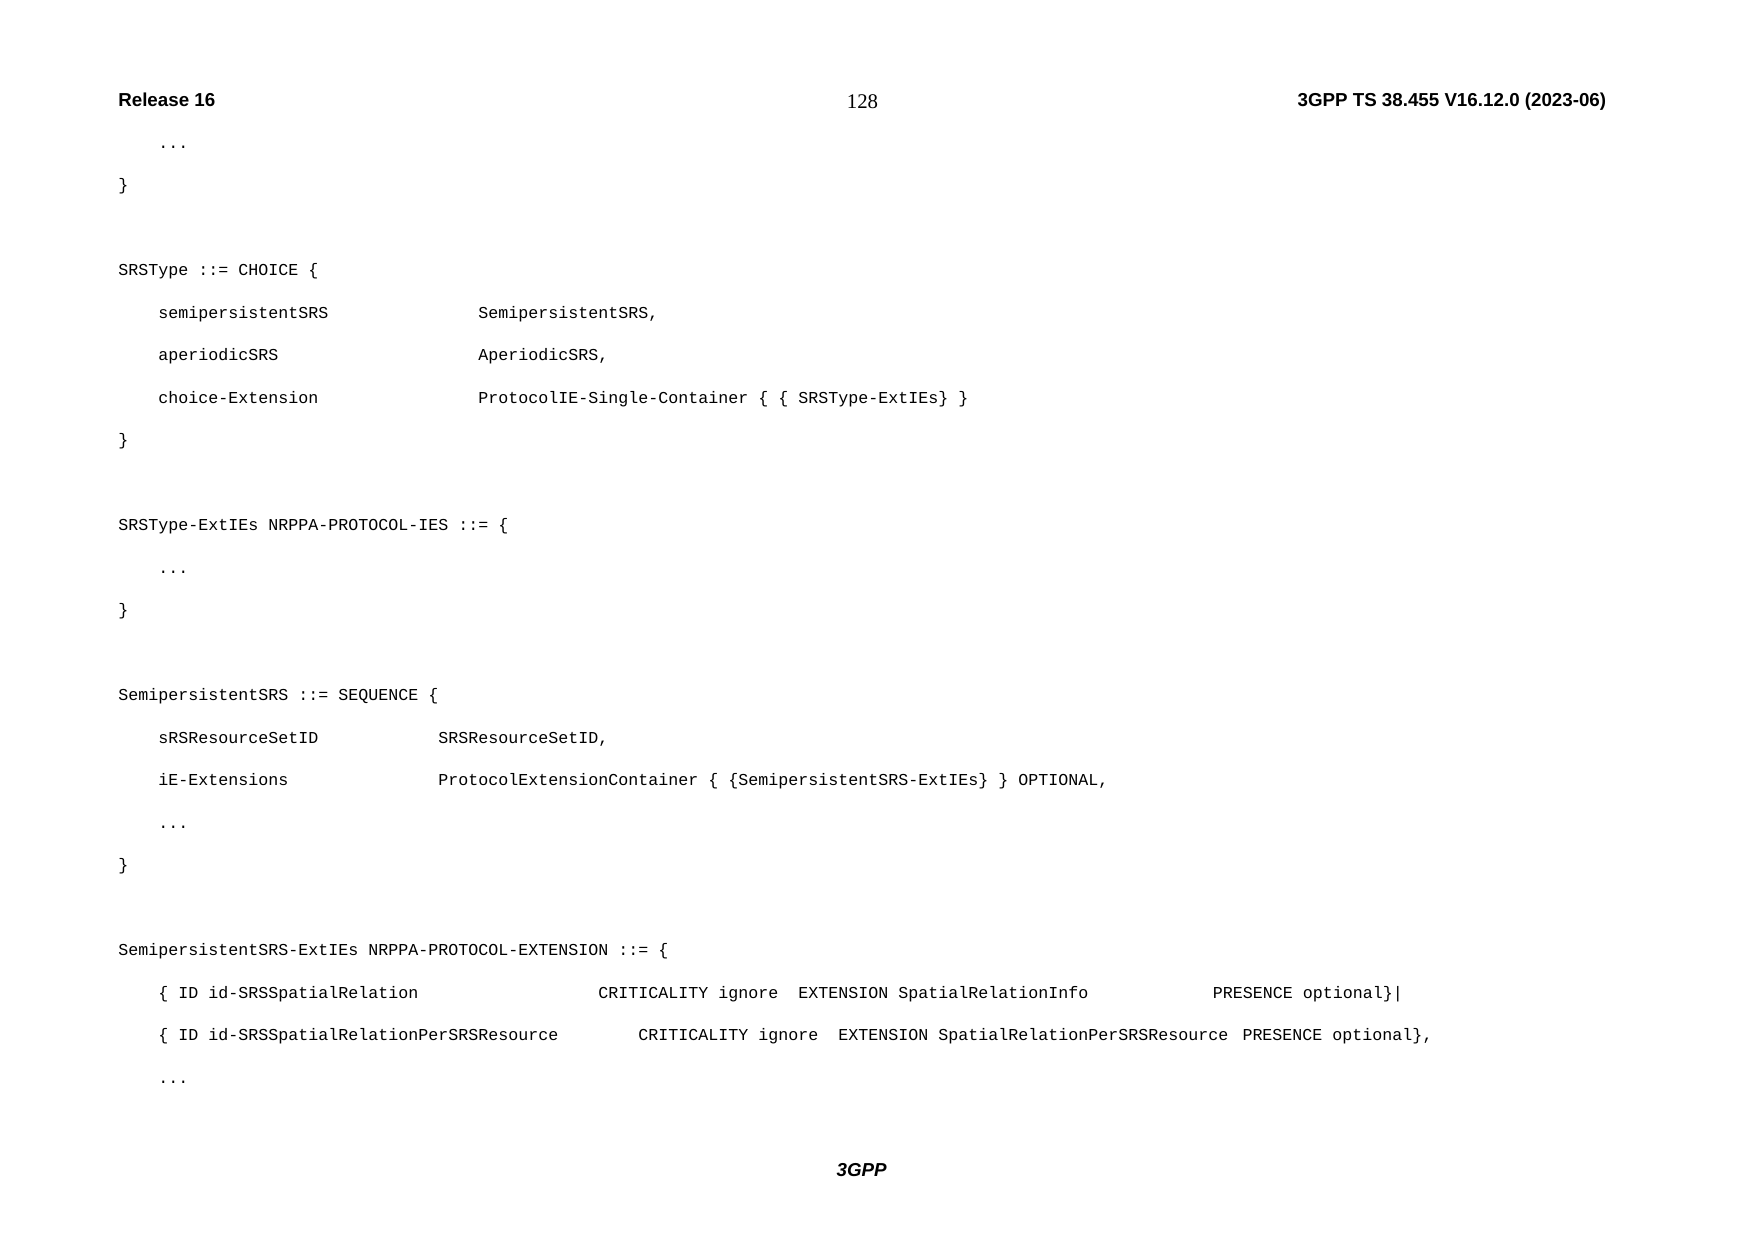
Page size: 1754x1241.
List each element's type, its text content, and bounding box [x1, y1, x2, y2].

text } [118, 602, 1606, 621]
text ... [118, 134, 1606, 153]
text { ID id-SRSSpatialRelationPerSRSResource CRITICALITY ignore EXTENSION SpatialRelationPerSRSResource PRESENCE optional}, [118, 1027, 1606, 1046]
text SRSType-ExtIEs NRPPA-PROTOCOL-IES ::= { [118, 517, 1606, 536]
text aperiodicSRS AperiodicSRS, [118, 347, 1606, 366]
text iE-Extensions ProtocolExtensionContainer { {SemipersistentSRS-ExtIEs} } OPTIONAL, [118, 772, 1606, 791]
text semipersistentSRS SemipersistentSRS, [118, 304, 1606, 323]
text ... [118, 814, 1606, 833]
text sRSResourceSetID SRSResourceSetID, [118, 729, 1606, 748]
text choice-Extension ProtocolIE-Single-Container { { SRSType-ExtIEs} } [118, 389, 1606, 408]
text } [118, 432, 1606, 451]
text } [118, 857, 1606, 876]
text ... [118, 559, 1606, 578]
text { ID id-SRSSpatialRelation CRITICALITY ignore EXTENSION SpatialRelationInfo PRESENCE optional}| [118, 984, 1606, 1003]
text SemipersistentSRS-ExtIEs NRPPA-PROTOCOL-EXTENSION ::= { [118, 942, 1606, 961]
text SemipersistentSRS ::= SEQUENCE { [118, 687, 1606, 706]
text } [118, 177, 1606, 196]
text SRSType ::= CHOICE { [118, 262, 1606, 281]
text ... [118, 1069, 1606, 1088]
